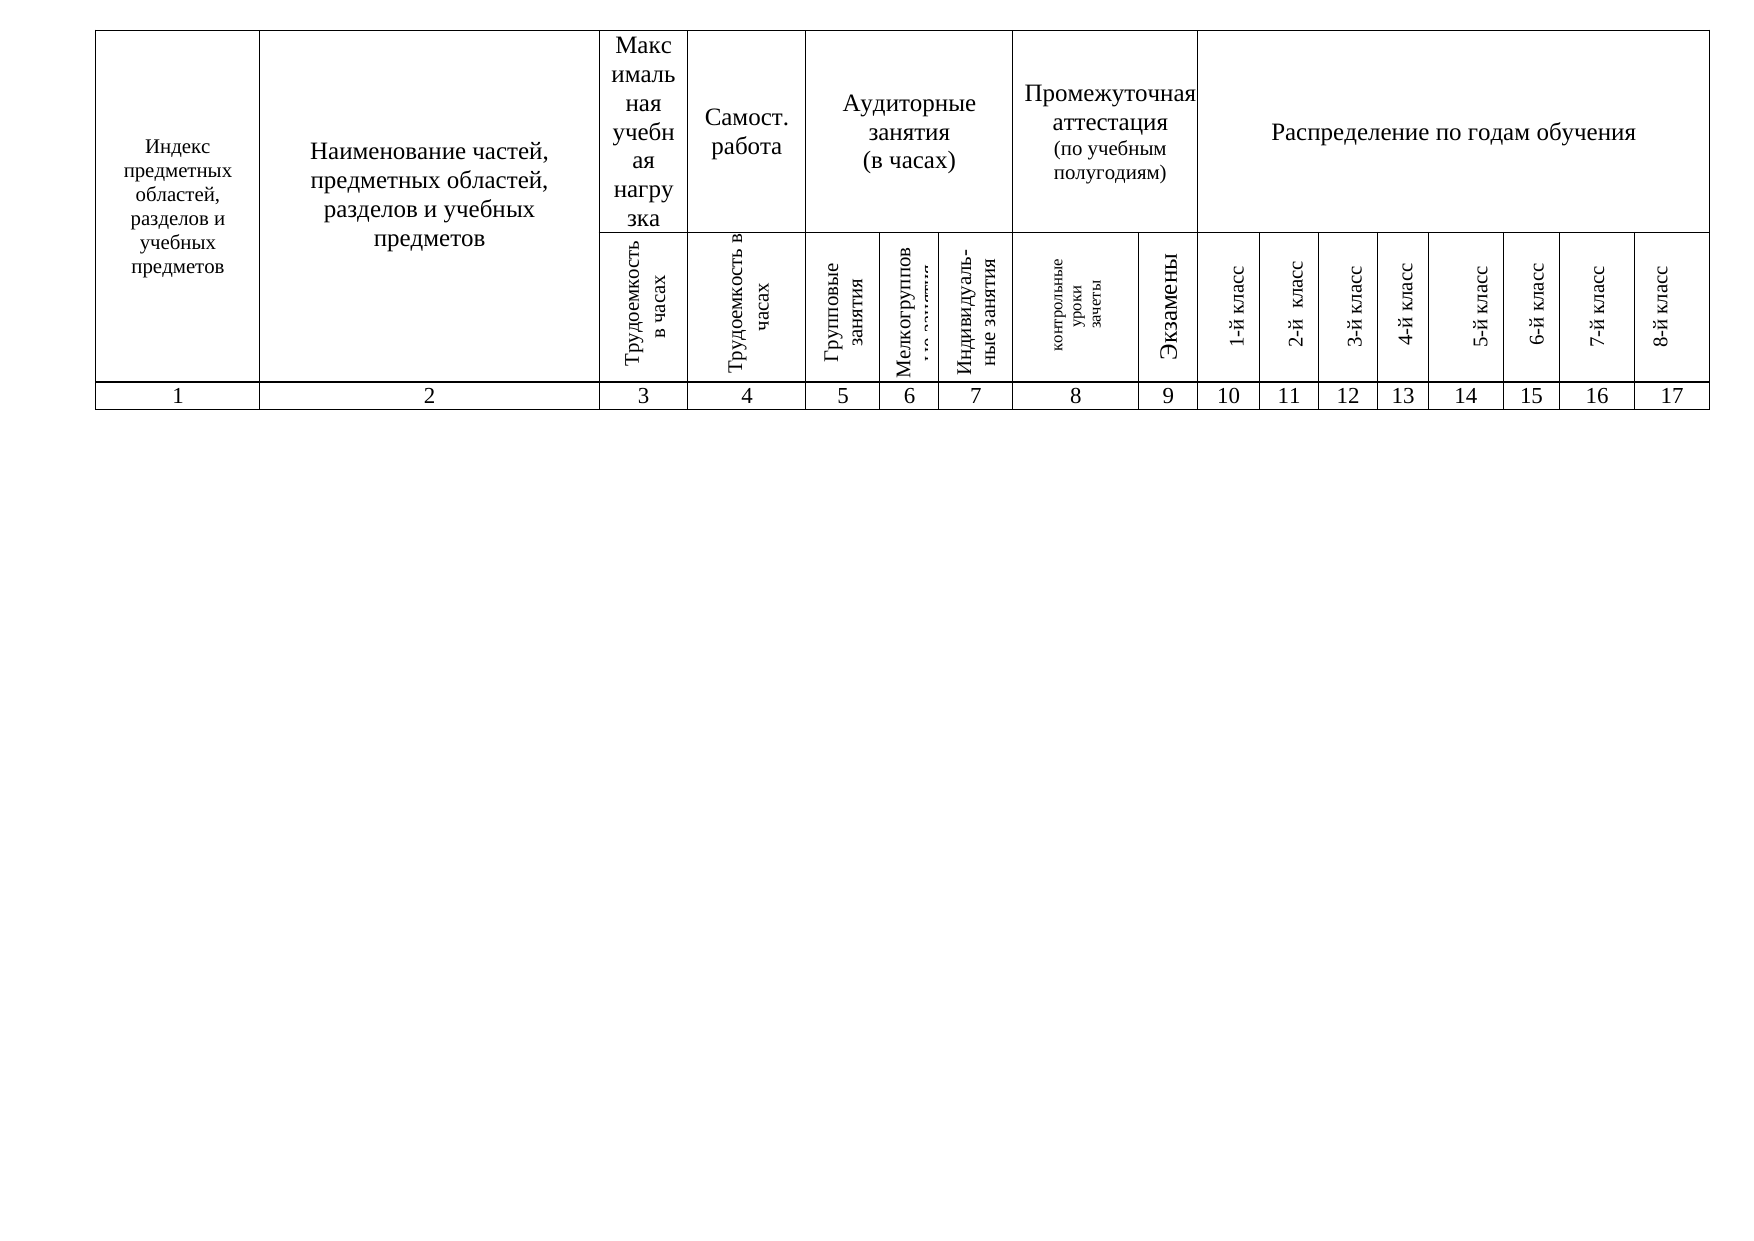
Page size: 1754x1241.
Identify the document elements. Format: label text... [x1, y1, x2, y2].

table_cell 1 [96, 383, 259, 409]
table_cell 16 [1560, 383, 1634, 409]
table_cell 14 [1429, 383, 1503, 409]
table_cell 17 [1635, 383, 1709, 409]
table_cell Экзамены [1139, 233, 1197, 381]
table_cell 4 [688, 383, 805, 409]
table_cell 2 [260, 383, 599, 409]
table_cell 2-й класс [1260, 233, 1318, 381]
table_cell Трудоемкость в часах [688, 233, 805, 381]
table_cell контрольные уроки зачеты [1013, 233, 1138, 381]
table_cell 7 [939, 383, 1012, 409]
table_header Самост. работа [688, 31, 805, 232]
table_cell Групповые занятия [806, 233, 879, 381]
table_cell 3 [600, 383, 687, 409]
table_cell 8-й класс [1635, 233, 1709, 381]
table_header Максимальная учебная нагрузка [600, 31, 687, 232]
table_cell 11 [1260, 383, 1318, 409]
table_cell 5-й класс [1429, 233, 1503, 381]
table_cell 8 [1013, 383, 1138, 409]
table_cell 12 [1319, 383, 1377, 409]
table_cell 10 [1198, 383, 1259, 409]
table_cell 6 [880, 383, 938, 409]
table_cell 5 [806, 383, 879, 409]
table_cell 3-й класс [1319, 233, 1377, 381]
table_cell 9 [1139, 383, 1197, 409]
table_header Индекс предметных областей, разделов и учебных предметов [96, 31, 259, 381]
table_cell Мелкогрупповые занятия [880, 233, 938, 381]
table_header Наименование частей, предметных областей, разделов и учебных предметов [260, 31, 599, 381]
table_cell 13 [1378, 383, 1428, 409]
table_cell 15 [1504, 383, 1559, 409]
table_cell 1-й класс [1198, 233, 1259, 381]
table_cell Индивидуаль- ные занятия [939, 233, 1012, 381]
table_cell Трудоемкость в часах [600, 233, 687, 381]
table_header Распределение по годам обучения [1198, 31, 1709, 232]
table_cell 4-й класс [1378, 233, 1428, 381]
table_header Промежуточная аттестация (по учебным полугодиям) [1013, 31, 1197, 232]
table_header Аудиторные занятия (в часах) [806, 31, 1012, 232]
table_cell 6-й класс [1504, 233, 1559, 381]
table_cell 7-й класс [1560, 233, 1634, 381]
